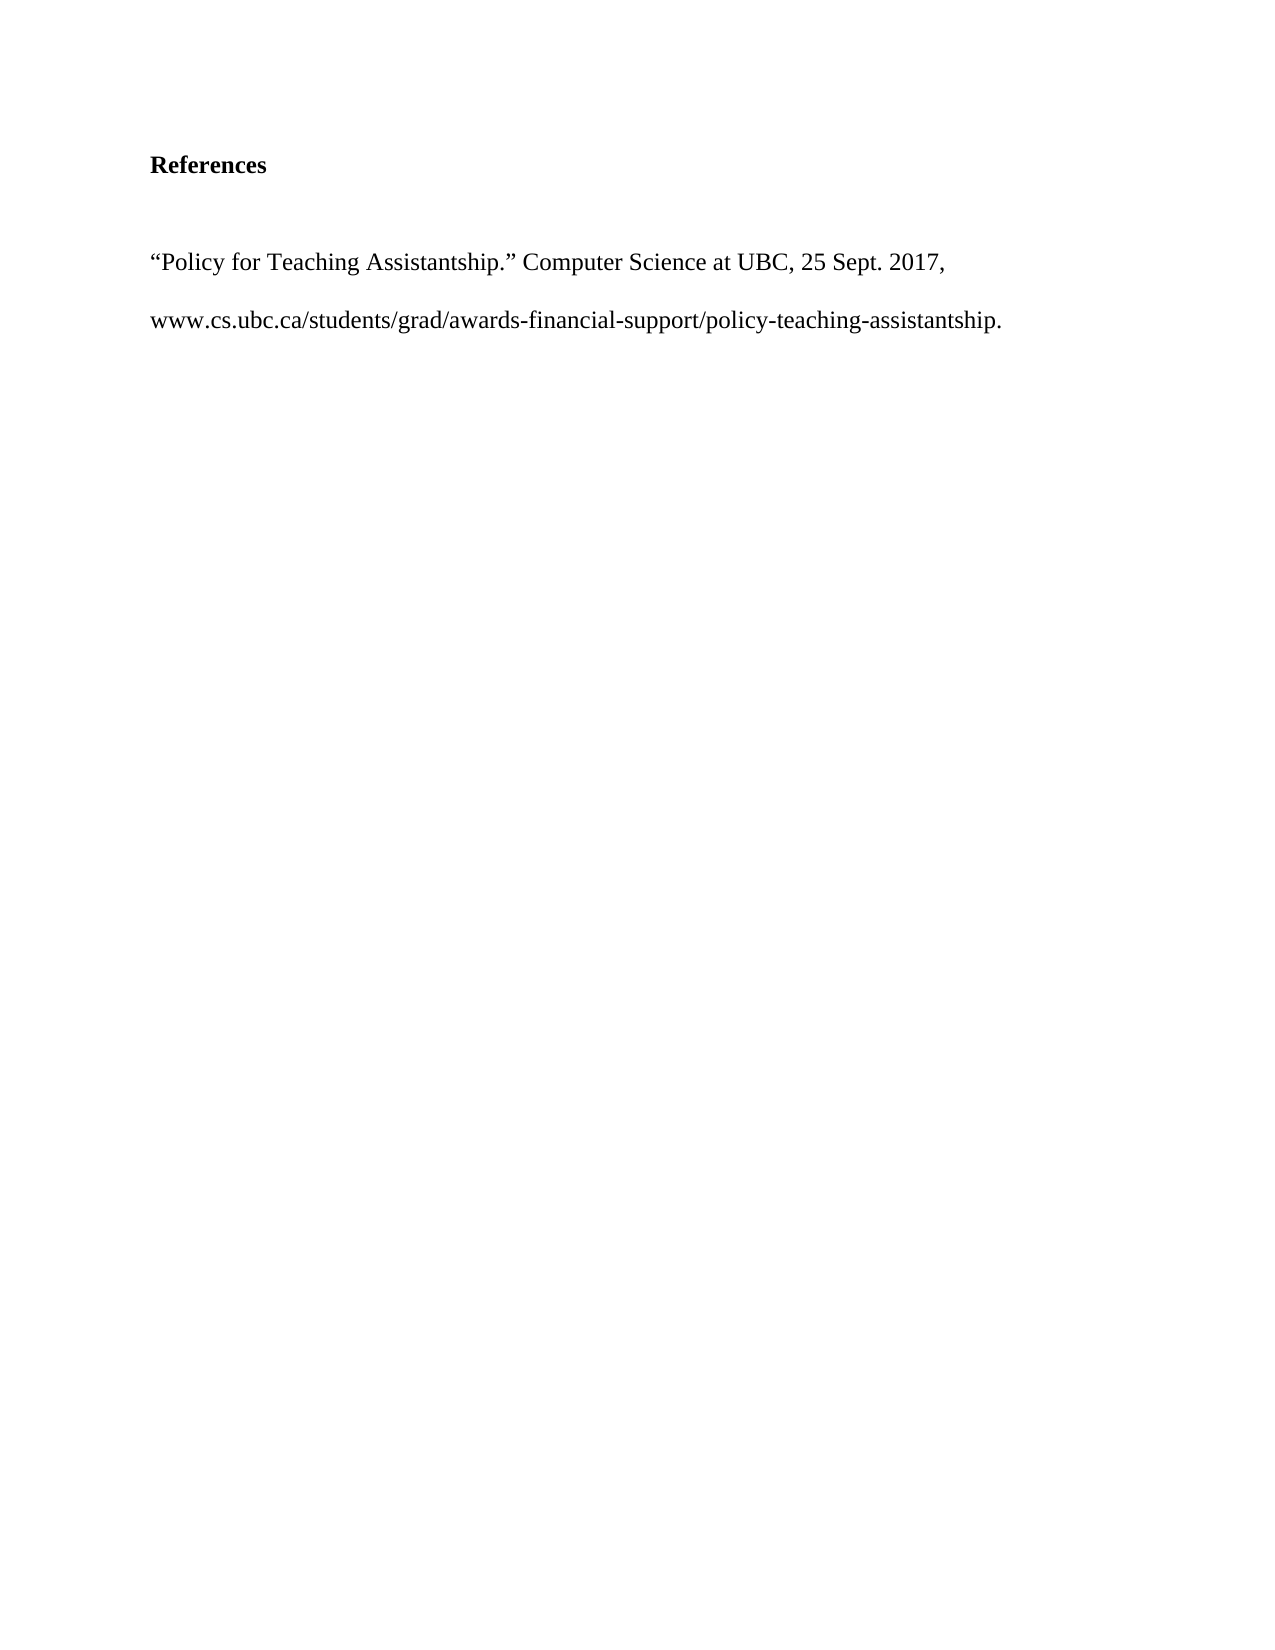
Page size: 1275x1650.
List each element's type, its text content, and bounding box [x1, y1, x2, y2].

text “Policy for Teaching Assistantship.” Computer Science at UBC, 25 Sept. 2017, www.cs.ubc.ca/students/grad/awards-financial-support/policy-teaching-assistantship. [150, 247, 1125, 334]
text References [150, 150, 1125, 179]
